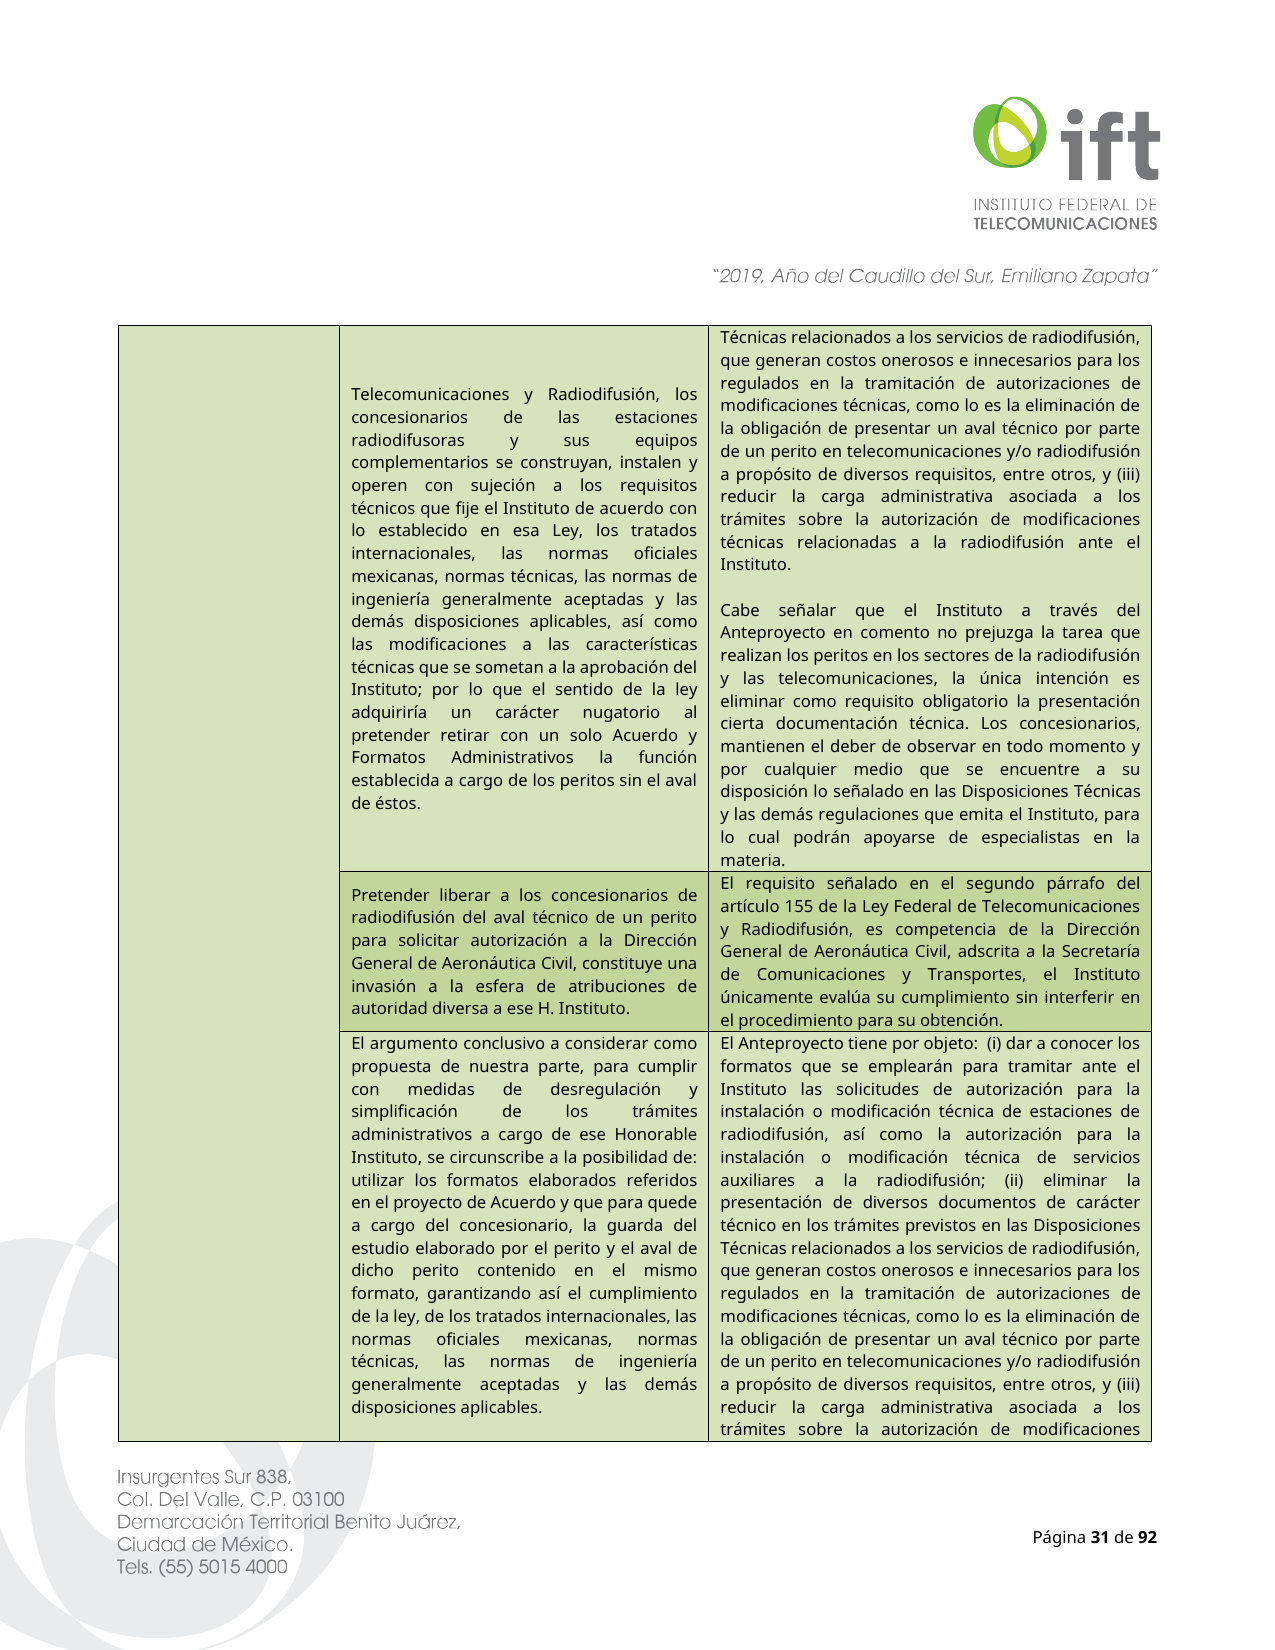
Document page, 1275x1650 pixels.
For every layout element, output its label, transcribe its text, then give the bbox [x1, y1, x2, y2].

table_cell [709, 1032, 1151, 1441]
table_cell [340, 1032, 708, 1441]
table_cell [709, 326, 1151, 871]
table_cell El requisito señalado en el segundo párrafo del artículo 155 de la Ley Federal de Telecomunicaciones y Radiodifusión, es competencia de la Dirección General de Aeronáutica Civil, adscrita a la Secretaría de Comunicaciones y Transportes, el Instituto únicamente evalúa su cumplimiento sin interferir en el procedimiento para su obtención. [709, 872, 1151, 1031]
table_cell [340, 326, 708, 871]
picture [0, 0, 1275, 1650]
table_cell Pretender liberar a los concesionarios de radiodifusión del aval técnico de un perito para solicitar autorización a la Dirección General de Aeronáutica Civil, constituye una invasión a la esfera de atribuciones de autoridad diversa a ese H. Instituto. [340, 872, 708, 1031]
